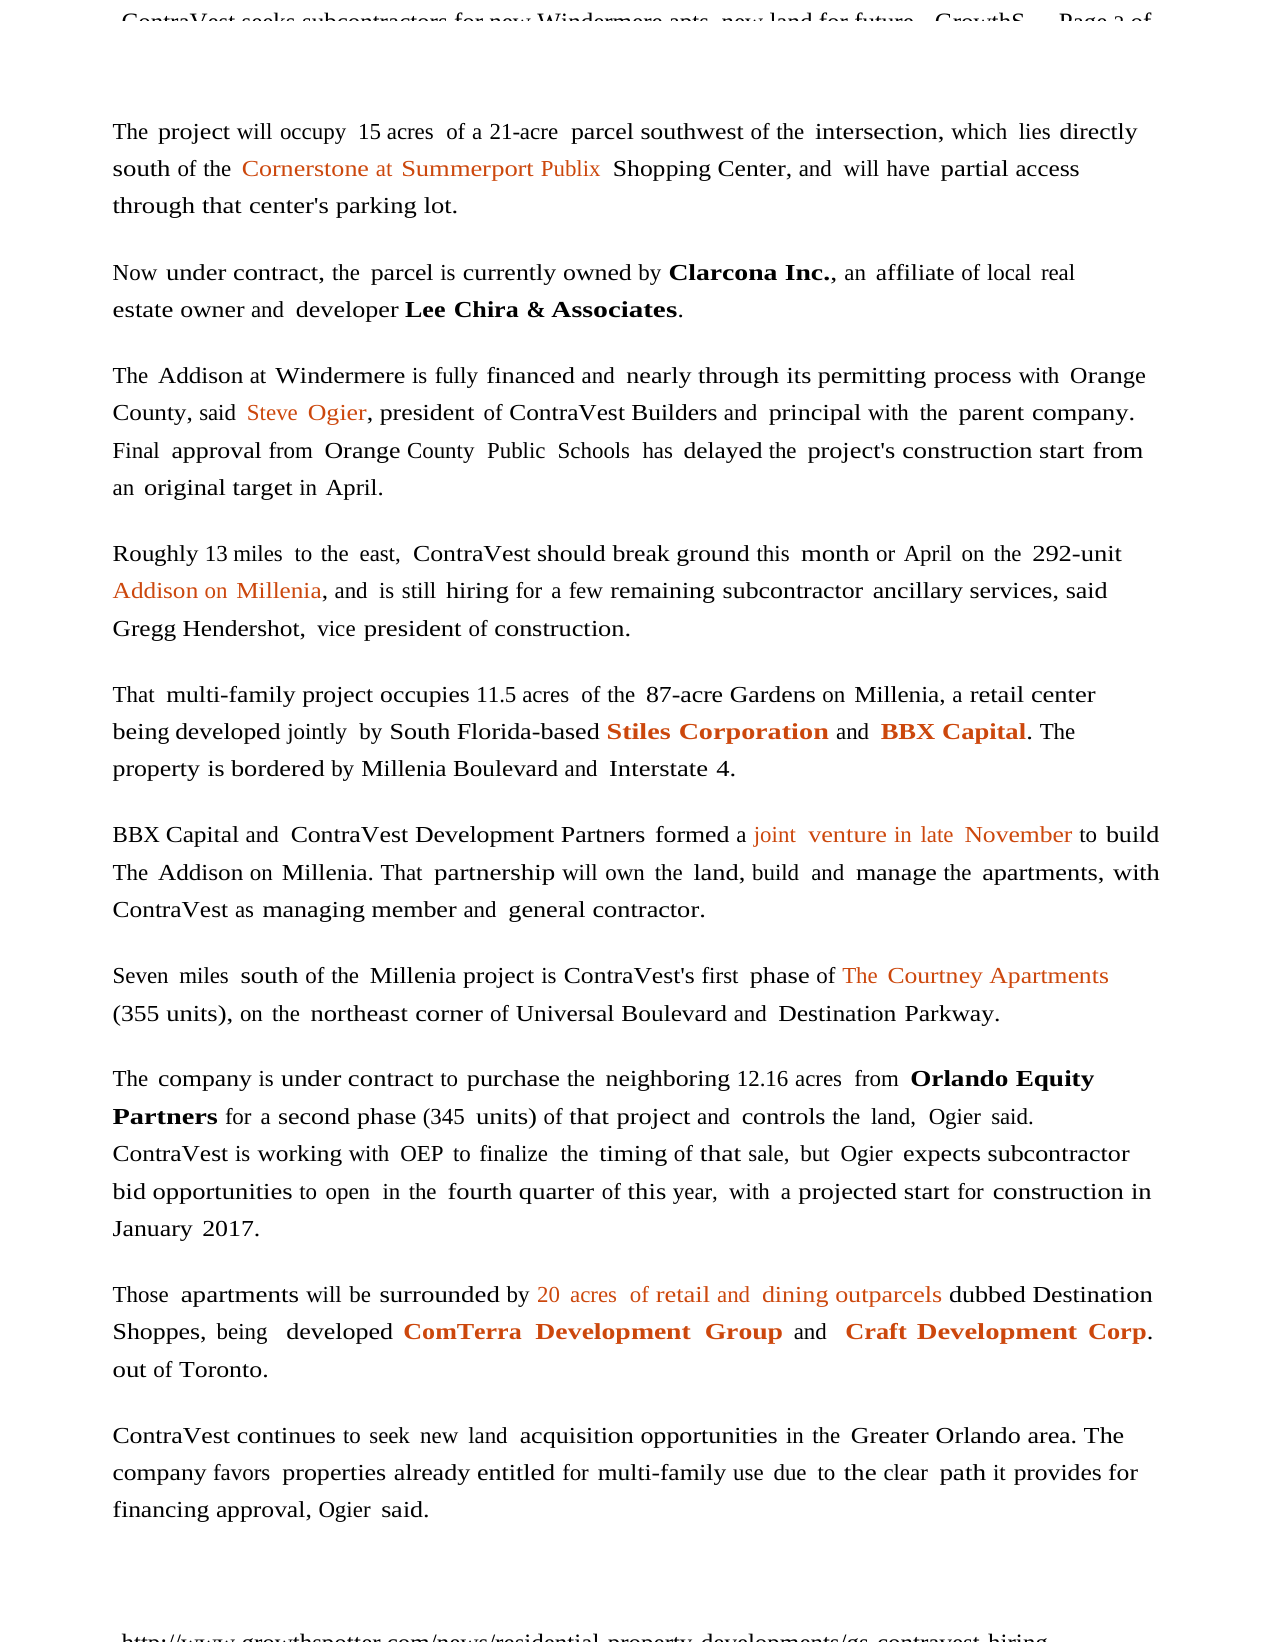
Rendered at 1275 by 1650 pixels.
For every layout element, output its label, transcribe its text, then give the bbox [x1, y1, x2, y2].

text Those apartments will be surrounded by 20 acres of retail and dining outparcels dubbed Destination Shoppes, being developed ComTerra Development Group and Craft Development Corp. out of Toronto. [112, 1281, 1153, 1382]
text ContraVest continues to seek new land acquisition opportunities in the Greater Orlando area. The company favors properties already entitled for multi-family use due to the clear path it provides for financing approval, Ogier said. [112, 1422, 1139, 1523]
text Roughly 13 miles to the east, ContraVest should break ground this month or April on the 292-unit Addison on Millenia, and is still hiring for a few remaining subcontractor ancillary services, said Gregg Hendershot, vice president of construction. [112, 540, 1125, 641]
text The Addison at Windermere is fully financed and nearly through its permitting process with Orange County, said Steve Ogier, president of ContraVest Builders and principal with the parent company. Final approval from Orange County Public Schools has delayed the project's construction start from an original target in April. [112, 362, 1147, 500]
text BBX Capital and ContraVest Development Partners formed a joint venture in late November to build The Addison on Millenia. That partnership will own the land, build and manage the apartments, with ContraVest as managing member and general contractor. [112, 821, 1160, 923]
text The project will occupy 15 acres of a 21-acre parcel southwest of the intersection, which lies directly south of the Cornerstone at Summerport Publix Shopping Center, and will have partial access through that center's parking lot. [112, 118, 1139, 219]
text Now under contract, the parcel is currently owned by Clarcona Inc., an affiliate of local real estate owner and developer Lee Chira & Associates. [112, 258, 1145, 322]
text The company is under contract to purchase the neighboring 12.16 acres from Orlando Equity Partners for a second phase (345 units) of that project and controls the land, Ogier said. ContraVest is working with OEP to finalize the timing of that sale, but Ogier expects subcontractor bid opportunities to open in the fourth quarter of this year, with a projected start for construction in January 2017. [112, 1066, 1160, 1241]
text That multi-family project occupies 11.5 acres of the 87-acre Gardens on Millenia, a retail center being developed jointly by South Florida-based Stiles Corporation and BBX Capital. The property is bordered by Millenia Boulevard and Interstate 4. [112, 681, 1158, 782]
text Seven miles south of the Millenia project is ContraVest's first phase of The Courtney Apartments (355 units), on the northeast corner of Universal Boulevard and Destination Parkway. [112, 962, 1163, 1026]
